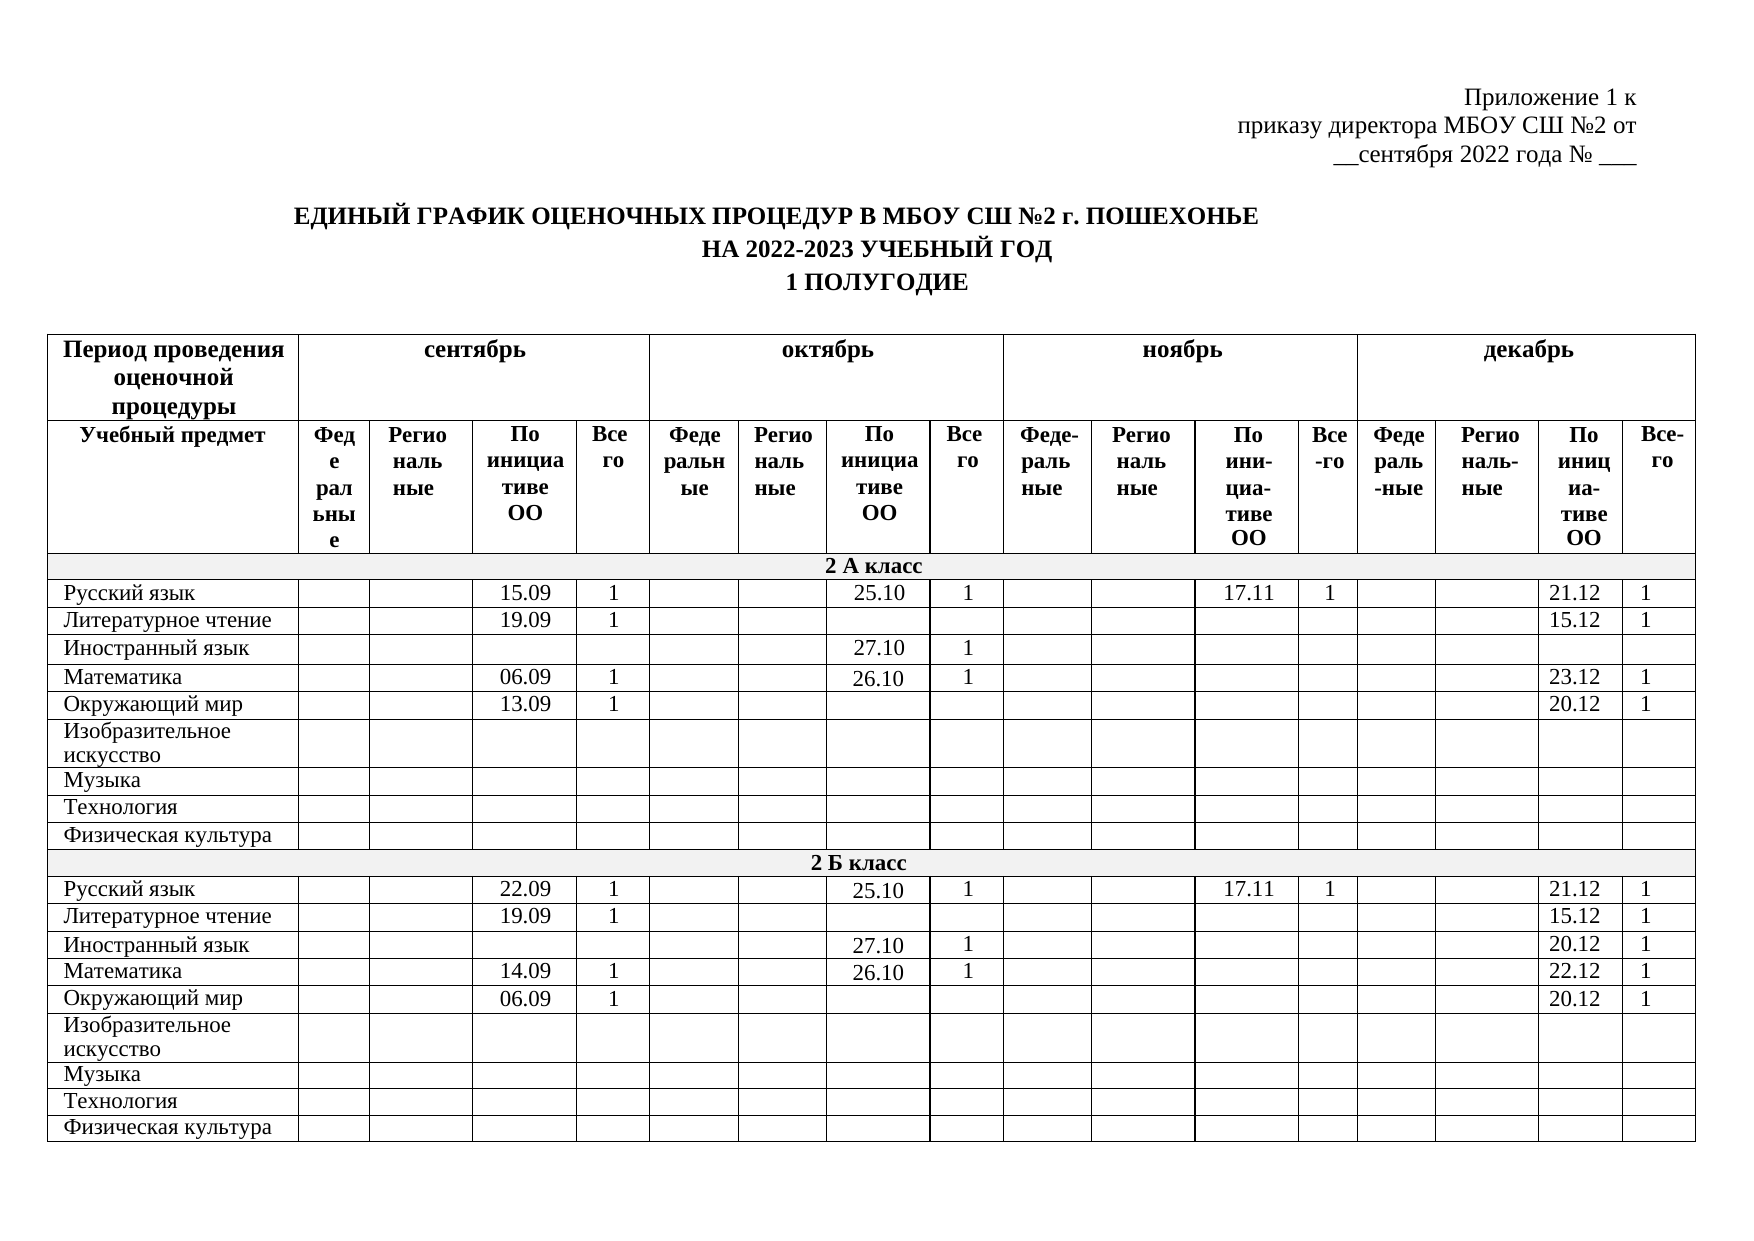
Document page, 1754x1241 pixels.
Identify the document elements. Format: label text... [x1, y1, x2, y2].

table_cell [1539, 720, 1622, 767]
table_cell [1299, 959, 1357, 985]
table_cell [650, 986, 738, 1013]
table_cell Изобразительное искусство [48, 1014, 298, 1062]
table_cell [1539, 1014, 1622, 1062]
table_cell [1623, 768, 1695, 794]
table_cell [827, 720, 929, 767]
table_cell [1092, 1116, 1194, 1141]
table_cell [1299, 1116, 1357, 1141]
table_cell [931, 1063, 1003, 1088]
table_cell [650, 768, 738, 794]
table_cell [1436, 1014, 1538, 1062]
table_cell Феде ральн ые [650, 421, 738, 553]
table_cell 1 [577, 986, 649, 1013]
table_cell [299, 877, 369, 903]
table_cell [1196, 608, 1298, 634]
table_cell [827, 796, 929, 822]
table_cell [1196, 904, 1298, 931]
table_cell [1436, 959, 1538, 985]
table_cell [1092, 823, 1194, 849]
table_cell По инициа тиве ОО [827, 421, 929, 553]
table_cell Физическая культура [48, 823, 298, 849]
table_cell [370, 635, 472, 664]
table_cell [739, 635, 826, 664]
table_cell Литературное чтение [48, 904, 298, 931]
table_cell [1092, 665, 1194, 691]
table_cell Регио наль ные [370, 421, 472, 553]
table_cell [1004, 692, 1091, 718]
table_cell [370, 1116, 472, 1141]
table_cell Все го [577, 421, 649, 553]
table_cell [1358, 796, 1435, 822]
table_cell 20.12 [1539, 932, 1622, 958]
table_cell [650, 580, 738, 607]
table_cell [299, 635, 369, 664]
table_cell [1436, 692, 1538, 718]
table_cell [1436, 986, 1538, 1013]
table_cell Иностранный язык [48, 932, 298, 958]
table_cell [650, 823, 738, 849]
table_cell [1623, 1014, 1695, 1062]
table_cell [650, 932, 738, 958]
table_cell 26.10 [827, 959, 929, 985]
table_cell 22.09 [473, 877, 576, 903]
table_cell [1196, 720, 1298, 767]
table_cell По иниц иа- тиве ОО [1539, 421, 1622, 553]
table_cell Регио наль ные [1092, 421, 1194, 553]
table_cell [577, 720, 649, 767]
table_cell 14.09 [473, 959, 576, 985]
table_cell [577, 768, 649, 794]
table_cell [1358, 904, 1435, 931]
table_cell [931, 692, 1003, 718]
table_cell 1 [931, 665, 1003, 691]
table_cell 1 [931, 959, 1003, 985]
table_cell [1358, 823, 1435, 849]
table_cell [650, 904, 738, 931]
table_cell [370, 720, 472, 767]
table_cell [827, 1089, 929, 1114]
table_cell Феде- раль ные [1004, 421, 1091, 553]
table_cell [1358, 1063, 1435, 1088]
table_cell [1004, 823, 1091, 849]
table_cell [1196, 1116, 1298, 1141]
table_cell [1092, 959, 1194, 985]
table_cell [1092, 1014, 1194, 1062]
table_cell 2 А класс [48, 554, 1695, 579]
table_cell [650, 608, 738, 634]
table_cell Технология [48, 796, 298, 822]
table_cell 1 [1623, 580, 1695, 607]
table_cell 25.10 [827, 580, 929, 607]
table_cell [650, 1089, 738, 1114]
table_cell [1092, 877, 1194, 903]
table_cell [1539, 768, 1622, 794]
table_cell [1623, 720, 1695, 767]
table_cell [827, 768, 929, 794]
table_cell [1436, 768, 1538, 794]
table_cell [370, 608, 472, 634]
table_cell [1004, 904, 1091, 931]
table_cell [827, 1014, 929, 1062]
table_cell [1358, 877, 1435, 903]
table_cell [931, 768, 1003, 794]
table_cell 06.09 [473, 665, 576, 691]
table_cell 1 [931, 580, 1003, 607]
table_cell [1358, 768, 1435, 794]
table_cell [370, 959, 472, 985]
table_cell [650, 665, 738, 691]
table_cell Феде раль -ные [1358, 421, 1435, 553]
table_cell 17.11 [1196, 580, 1298, 607]
table_cell [931, 823, 1003, 849]
table_cell [370, 1063, 472, 1088]
table_cell [739, 959, 826, 985]
table_cell [1358, 986, 1435, 1013]
table_cell [1623, 1089, 1695, 1114]
table_cell [739, 877, 826, 903]
table_cell 20.12 [1539, 986, 1622, 1013]
table_cell Математика [48, 665, 298, 691]
table_cell [931, 904, 1003, 931]
table_cell [650, 720, 738, 767]
table_cell [827, 823, 929, 849]
table_cell 15.12 [1539, 904, 1622, 931]
table_cell [1004, 986, 1091, 1013]
table_cell [299, 608, 369, 634]
table_cell 27.10 [827, 932, 929, 958]
table_cell [1358, 1014, 1435, 1062]
table_cell [1004, 608, 1091, 634]
table_cell [473, 796, 576, 822]
table_cell [739, 1063, 826, 1088]
table_cell 1 [1623, 932, 1695, 958]
table_cell [577, 932, 649, 958]
table_cell [1004, 932, 1091, 958]
table_cell 1 [1623, 608, 1695, 634]
table_cell [1004, 635, 1091, 664]
table_cell [1358, 692, 1435, 718]
table_cell [827, 1063, 929, 1088]
table_cell [1539, 796, 1622, 822]
table_cell 1 [1623, 877, 1695, 903]
table_cell 27.10 [827, 635, 929, 664]
table_cell [299, 986, 369, 1013]
table_cell [1092, 635, 1194, 664]
table_cell [1299, 768, 1357, 794]
table_cell [1004, 665, 1091, 691]
table_cell [1196, 1089, 1298, 1114]
table_cell [370, 823, 472, 849]
table_cell 1 [577, 608, 649, 634]
table_cell [370, 904, 472, 931]
table_cell [1539, 1089, 1622, 1114]
table_cell [650, 1014, 738, 1062]
table_cell 22.12 [1539, 959, 1622, 985]
table_cell [1436, 665, 1538, 691]
table_cell [1299, 986, 1357, 1013]
table_cell [931, 986, 1003, 1013]
table_cell [1196, 768, 1298, 794]
table_cell [1623, 823, 1695, 849]
table_cell Изобразительное искусство [48, 720, 298, 767]
table_cell По ини- циа- тиве ОО [1196, 421, 1298, 553]
table_cell 2 Б класс [48, 850, 1695, 876]
table_cell [1539, 1063, 1622, 1088]
table_cell [370, 986, 472, 1013]
table_cell [1436, 932, 1538, 958]
table_cell [827, 904, 929, 931]
table_cell [370, 877, 472, 903]
table_cell [1299, 796, 1357, 822]
table_cell [1092, 720, 1194, 767]
table_cell 1 [577, 959, 649, 985]
table_cell [1004, 1063, 1091, 1088]
table_cell [1623, 1063, 1695, 1088]
table_cell [650, 1116, 738, 1141]
table_cell [1004, 1089, 1091, 1114]
table_cell 1 [577, 580, 649, 607]
table_cell [1539, 1116, 1622, 1141]
table_cell 06.09 [473, 986, 576, 1013]
table_cell [1092, 796, 1194, 822]
table_cell 19.09 [473, 904, 576, 931]
table_cell [931, 1116, 1003, 1141]
table_cell [299, 1116, 369, 1141]
table_cell [739, 932, 826, 958]
table_cell [473, 1089, 576, 1114]
table_cell 1 [577, 665, 649, 691]
table_cell [931, 608, 1003, 634]
table_cell [577, 823, 649, 849]
table_cell [827, 986, 929, 1013]
table_cell [473, 823, 576, 849]
table_cell [739, 986, 826, 1013]
table_cell 1 [1623, 692, 1695, 718]
table_cell [577, 796, 649, 822]
table_cell 1 [1299, 877, 1357, 903]
table_cell [739, 1014, 826, 1062]
table_cell [1358, 665, 1435, 691]
table_cell [650, 635, 738, 664]
table_cell 15.12 [1539, 608, 1622, 634]
table_cell 21.12 [1539, 877, 1622, 903]
table_cell [1436, 1116, 1538, 1141]
table_cell Литературное чтение [48, 608, 298, 634]
table_cell [473, 635, 576, 664]
table_cell [1623, 635, 1695, 664]
table_cell [1299, 665, 1357, 691]
table_cell Русский язык [48, 580, 298, 607]
table_header Период проведения оценочной процедуры [48, 335, 298, 420]
table_cell [299, 932, 369, 958]
table_cell [739, 796, 826, 822]
table_cell [739, 692, 826, 718]
table_cell [299, 904, 369, 931]
table_cell [1358, 959, 1435, 985]
table_cell [1004, 768, 1091, 794]
table_cell [370, 768, 472, 794]
table_cell [1196, 635, 1298, 664]
table_cell [299, 692, 369, 718]
table_cell 1 [1299, 580, 1357, 607]
table_cell 19.09 [473, 608, 576, 634]
table_cell [1092, 608, 1194, 634]
table_cell [650, 796, 738, 822]
table_cell [739, 1089, 826, 1114]
table_cell [1004, 877, 1091, 903]
table_cell [739, 580, 826, 607]
table_cell 15.09 [473, 580, 576, 607]
table_cell [299, 665, 369, 691]
table_cell [1299, 1014, 1357, 1062]
table_header декабрь [1358, 335, 1695, 420]
table_cell [1004, 1014, 1091, 1062]
table_cell [299, 720, 369, 767]
table_cell [1196, 1014, 1298, 1062]
table_cell [473, 932, 576, 958]
table_cell 1 [931, 635, 1003, 664]
table_cell [370, 796, 472, 822]
table_cell 26.10 [827, 665, 929, 691]
table_cell [1196, 796, 1298, 822]
table_cell [1299, 823, 1357, 849]
table_cell [1196, 1063, 1298, 1088]
table_cell [370, 665, 472, 691]
table_cell [739, 904, 826, 931]
table_cell [1358, 580, 1435, 607]
table_cell Фед еральные [299, 421, 369, 553]
table_cell [931, 1014, 1003, 1062]
table_cell 25.10 [827, 877, 929, 903]
table_cell [1196, 665, 1298, 691]
table_cell [1436, 904, 1538, 931]
table_cell [1436, 635, 1538, 664]
table_cell [299, 1063, 369, 1088]
table_cell [1358, 720, 1435, 767]
table_cell [1092, 932, 1194, 958]
table_cell [1196, 692, 1298, 718]
table_cell 1 [1623, 904, 1695, 931]
table_header октябрь [650, 335, 1003, 420]
table_cell [1004, 580, 1091, 607]
table_cell [1358, 608, 1435, 634]
table_cell [577, 1116, 649, 1141]
table_cell [473, 1063, 576, 1088]
table_cell [1299, 1063, 1357, 1088]
table_cell 17.11 [1196, 877, 1298, 903]
table_cell [1299, 692, 1357, 718]
table_cell 13.09 [473, 692, 576, 718]
table_cell [1196, 932, 1298, 958]
table_cell [577, 1014, 649, 1062]
table_cell [931, 796, 1003, 822]
table_cell [1299, 932, 1357, 958]
table_cell [1436, 796, 1538, 822]
table_cell [739, 720, 826, 767]
table_cell [1539, 635, 1622, 664]
table_cell 21.12 [1539, 580, 1622, 607]
table_cell [1196, 986, 1298, 1013]
table_cell Математика [48, 959, 298, 985]
table_header ноябрь [1004, 335, 1357, 420]
table_cell [1623, 1116, 1695, 1141]
table_cell [827, 608, 929, 634]
text 1 ПОЛУГОДИЕ [485, 267, 1269, 296]
table_cell 1 [577, 877, 649, 903]
table_cell 1 [577, 904, 649, 931]
table_cell [1299, 608, 1357, 634]
table_cell [1436, 608, 1538, 634]
table_cell [650, 959, 738, 985]
table_cell [299, 959, 369, 985]
table_cell [1436, 1089, 1538, 1114]
table_cell [1004, 959, 1091, 985]
table_cell [577, 1089, 649, 1114]
table_cell [370, 580, 472, 607]
table_cell [1436, 1063, 1538, 1088]
table_cell [1623, 796, 1695, 822]
table_cell [1358, 635, 1435, 664]
table_cell [1092, 1089, 1194, 1114]
table_cell [577, 1063, 649, 1088]
table_cell 1 [931, 932, 1003, 958]
table_cell [1539, 823, 1622, 849]
table_cell [739, 768, 826, 794]
table_cell [1004, 720, 1091, 767]
table_cell [473, 1116, 576, 1141]
table_cell [1092, 768, 1194, 794]
table_cell Регио наль- ные [1436, 421, 1538, 553]
table_cell [370, 1089, 472, 1114]
table_cell [299, 796, 369, 822]
table_cell Окружающий мир [48, 692, 298, 718]
table_cell [827, 1116, 929, 1141]
table_cell [577, 635, 649, 664]
text НА 2022-2023 УЧЕБНЫЙ ГОД [485, 234, 1269, 263]
table_cell [1358, 932, 1435, 958]
table_cell 23.12 [1539, 665, 1622, 691]
table_cell Все- го [1623, 421, 1695, 553]
table_cell [650, 692, 738, 718]
table_cell [1299, 635, 1357, 664]
table_cell [473, 768, 576, 794]
table_cell [1092, 692, 1194, 718]
table_cell [1092, 1063, 1194, 1088]
table_cell Окружающий мир [48, 986, 298, 1013]
text ЕДИНЫЙ ГРАФИК ОЦЕНОЧНЫХ ПРОЦЕДУР В МБОУ СШ №2 г. ПОШЕХОНЬЕ [284, 201, 1269, 230]
table_cell [1358, 1116, 1435, 1141]
table_cell [1092, 904, 1194, 931]
text Приложение 1 к приказу директора МБОУ СШ №2 от __сентября 2022 года № ___ [1160, 82, 1636, 168]
table_cell [931, 720, 1003, 767]
table_cell Все -го [1299, 421, 1357, 553]
table_cell [1004, 796, 1091, 822]
table_cell [1196, 823, 1298, 849]
table_cell [739, 608, 826, 634]
table_cell Музыка [48, 768, 298, 794]
table_cell [739, 665, 826, 691]
table_cell [370, 1014, 472, 1062]
table_cell [650, 1063, 738, 1088]
table_cell Иностранный язык [48, 635, 298, 664]
table_cell [1436, 877, 1538, 903]
table_cell [1436, 823, 1538, 849]
table_cell [1436, 580, 1538, 607]
table_cell [650, 877, 738, 903]
table_cell [1436, 720, 1538, 767]
table_cell [299, 1089, 369, 1114]
table_cell Учебный предмет [48, 421, 298, 553]
table_cell [1358, 1089, 1435, 1114]
table_cell 1 [577, 692, 649, 718]
table_cell Технология [48, 1089, 298, 1114]
table_cell По инициа тиве ОО [473, 421, 576, 553]
table_cell [299, 768, 369, 794]
table_cell Русский язык [48, 877, 298, 903]
table_cell [473, 720, 576, 767]
table_header сентябрь [299, 335, 649, 420]
table_cell 1 [1623, 959, 1695, 985]
table_cell 1 [1623, 986, 1695, 1013]
table_cell [1092, 986, 1194, 1013]
table_cell [931, 1089, 1003, 1114]
table_cell [1299, 904, 1357, 931]
table_cell 1 [1623, 665, 1695, 691]
table_cell [370, 932, 472, 958]
table_cell [1092, 580, 1194, 607]
table_cell Музыка [48, 1063, 298, 1088]
table_cell [299, 823, 369, 849]
table_cell [473, 1014, 576, 1062]
table_cell 20.12 [1539, 692, 1622, 718]
table_cell Регио наль ные [739, 421, 826, 553]
table_cell [739, 823, 826, 849]
table_cell [370, 692, 472, 718]
table_cell [1004, 1116, 1091, 1141]
table_cell [739, 1116, 826, 1141]
table_cell [827, 692, 929, 718]
table_cell Все го [931, 421, 1003, 553]
table_cell [1299, 1089, 1357, 1114]
table_cell [1299, 720, 1357, 767]
table_cell 1 [931, 877, 1003, 903]
table_cell [299, 580, 369, 607]
table_cell [299, 1014, 369, 1062]
table_cell [1196, 959, 1298, 985]
table_cell Физическая культура [48, 1116, 298, 1141]
